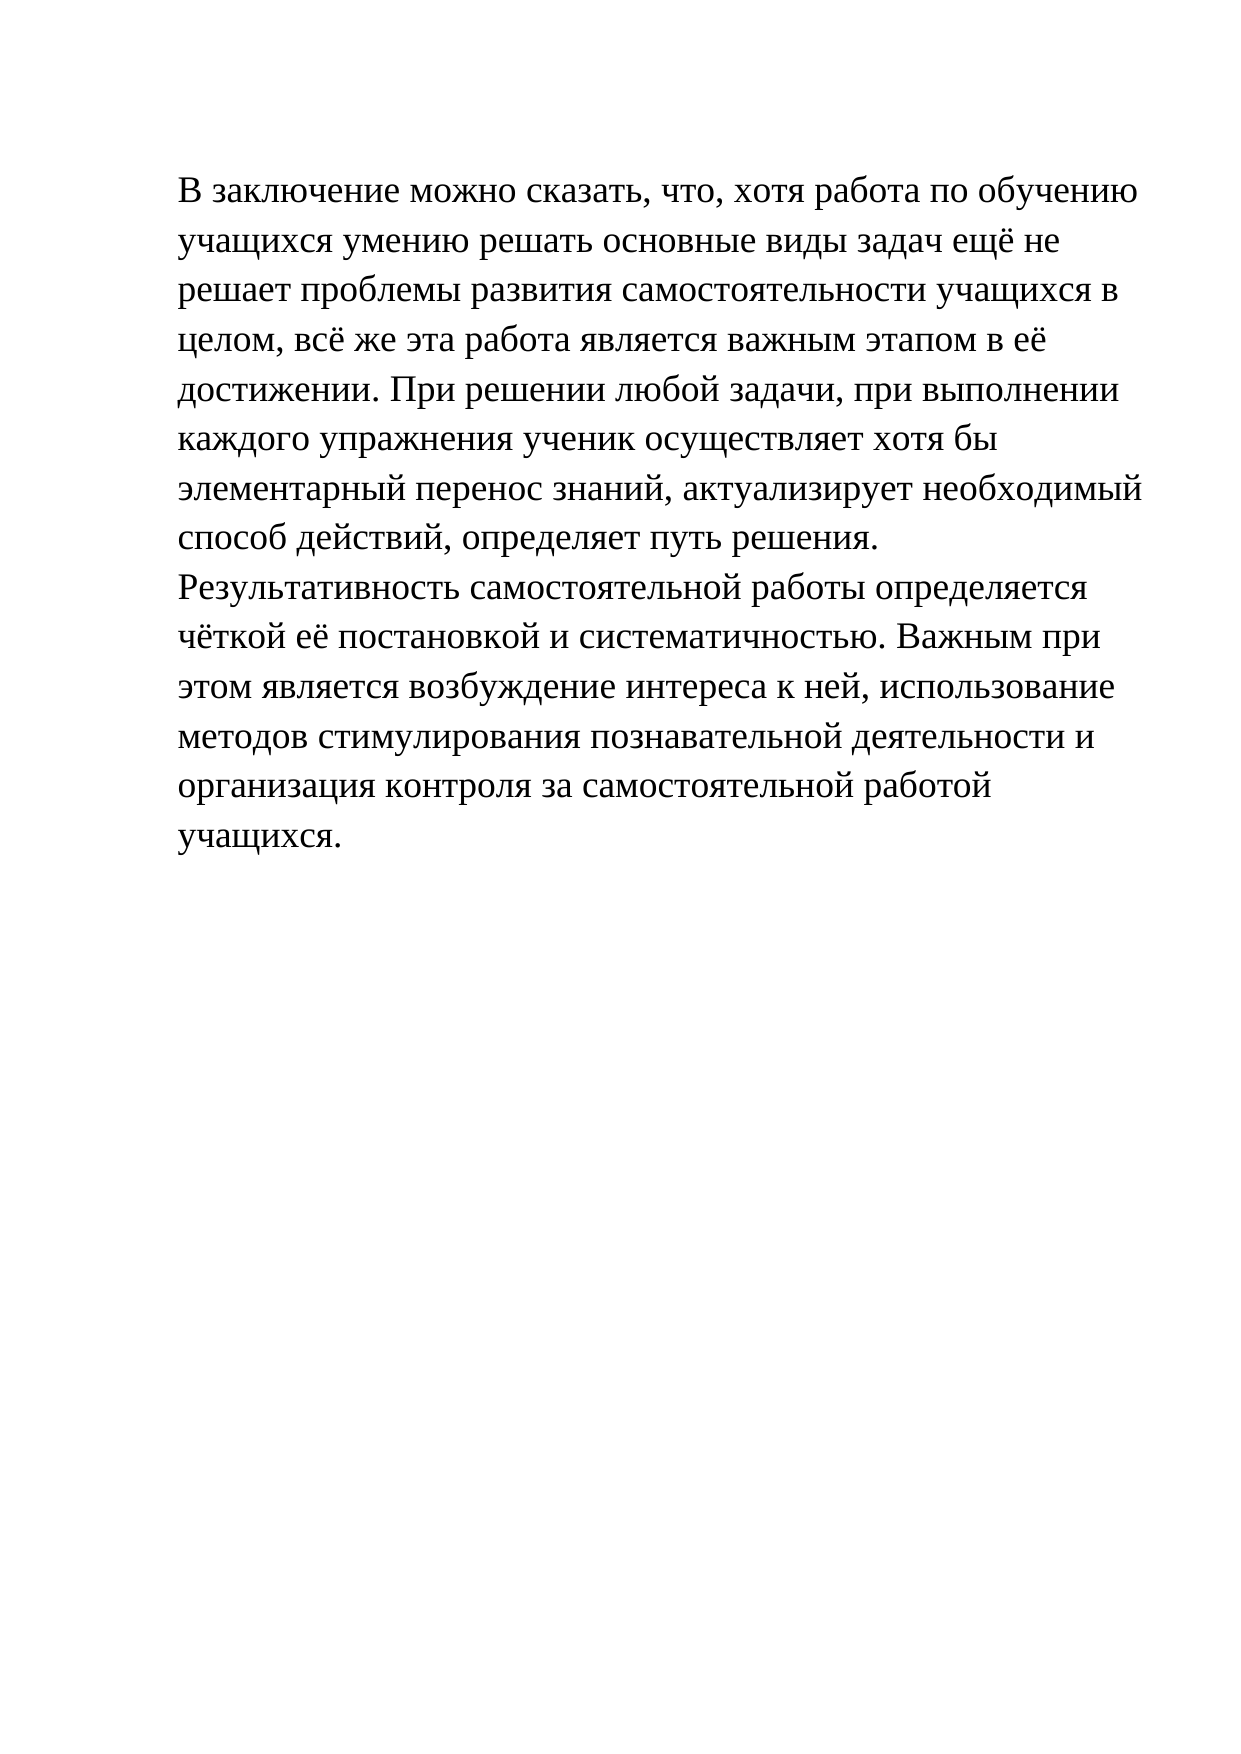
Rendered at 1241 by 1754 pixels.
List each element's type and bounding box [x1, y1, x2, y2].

text [177, 118, 1152, 855]
